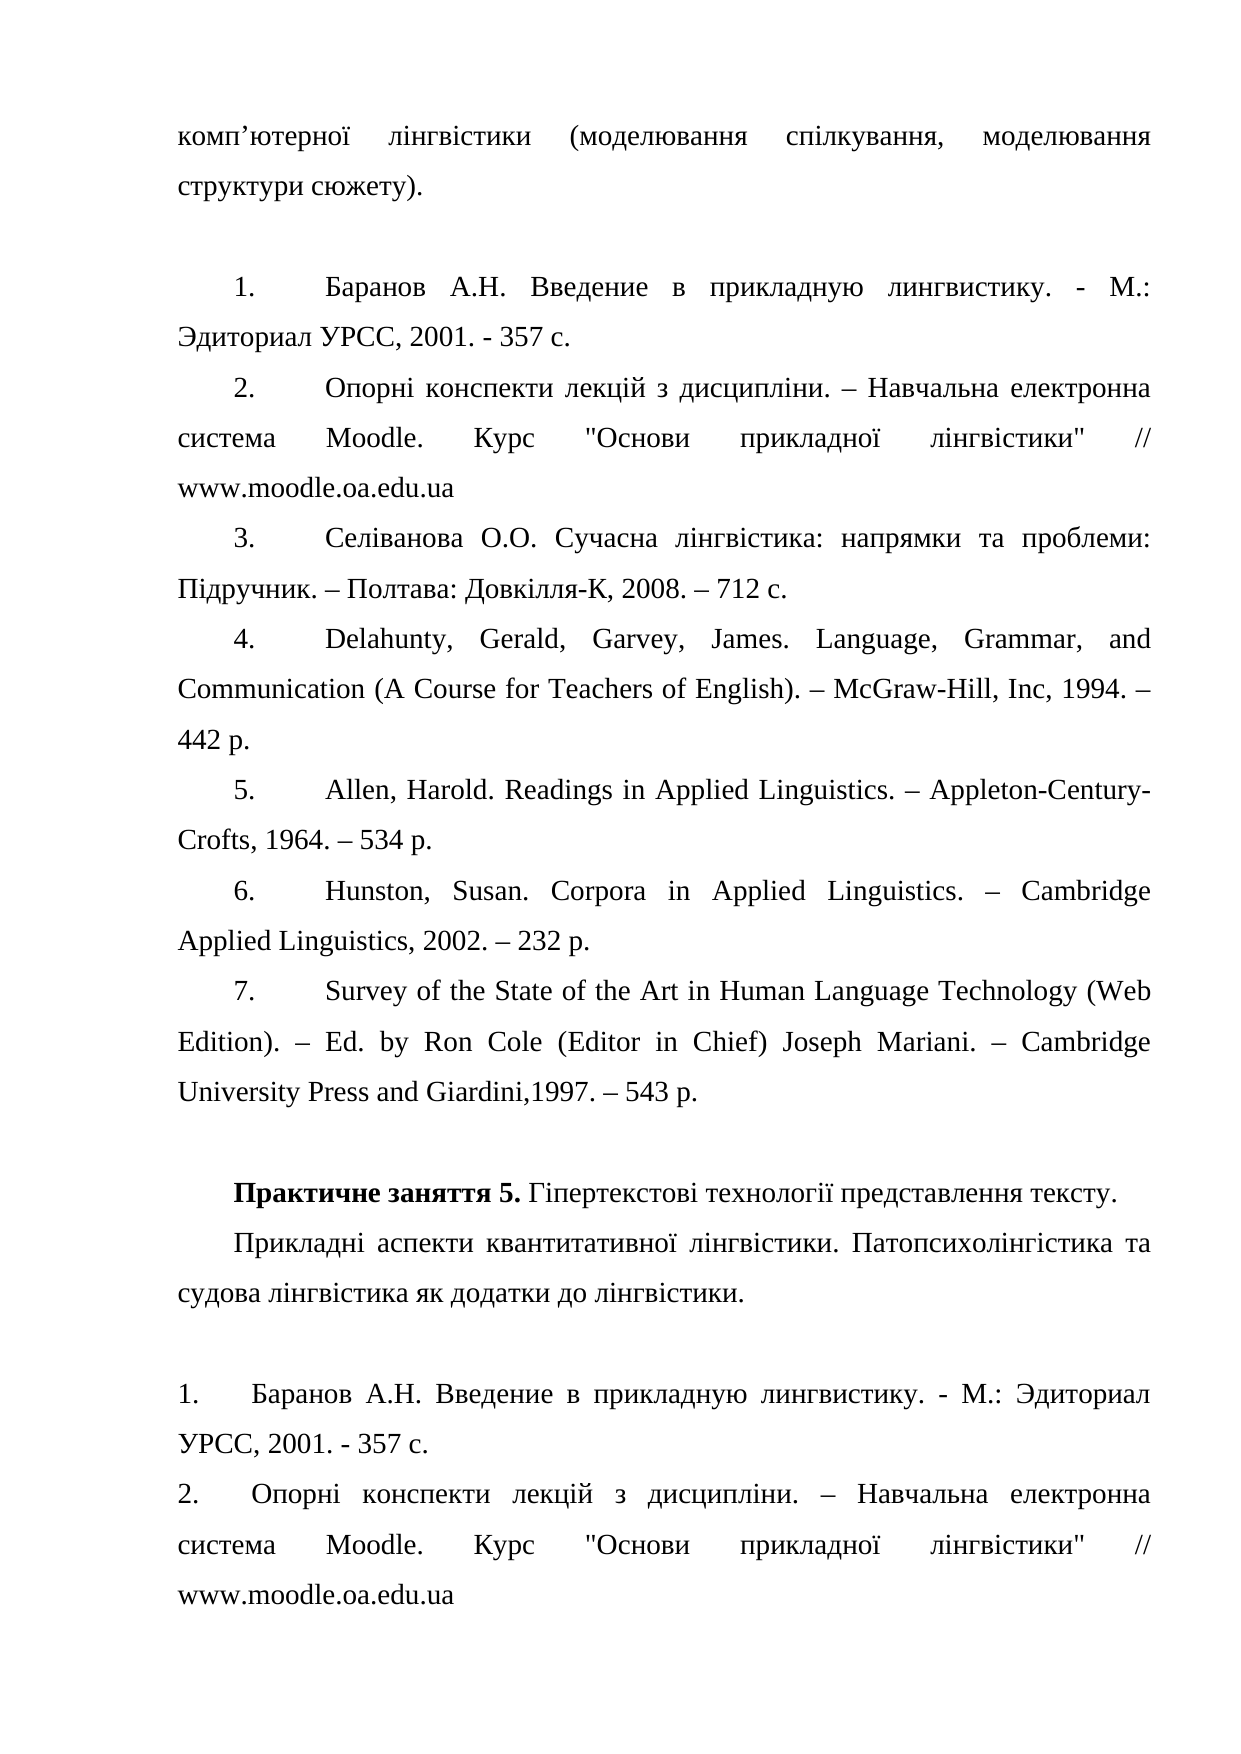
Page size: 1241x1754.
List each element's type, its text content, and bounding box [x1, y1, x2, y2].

text 1. Баранов А.Н. Введение в прикладную лингвистику. - М.: Эдиториал УРСС, 2001. - 357 с. [177, 1376, 1152, 1460]
text 5. Allen, Harold. Readings in Applied Linguistics. – Appleton-Century-Crofts, 1964. – 534 p. [177, 772, 1152, 856]
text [177, 118, 1152, 202]
text 2. Опорні конспекти лекцій з дисципліни. – Навчальна електронна система Moodle. Курс "Основи прикладної лінгвістики" // www.moodle.oa.edu.ua [177, 370, 1152, 504]
text 2. Опорні конспекти лекцій з дисципліни. – Навчальна електронна система Moodle. Курс "Основи прикладної лінгвістики" // www.moodle.oa.edu.ua [177, 1477, 1152, 1611]
text 1. Баранов А.Н. Введение в прикладную лингвистику. - М.: Эдиториал УРСС, 2001. - 357 с. [177, 269, 1152, 353]
text 4. Delahunty, Gerald, Garvey, James. Language, Grammar, and Communication (A Course for Teachers of English). – McGraw-Hill, Inc, 1994. – 442 p. [177, 621, 1152, 755]
text 7. Survey of the State of the Art in Human Language Technology (Web Edition). – Ed. by Ron Cole (Editor in Chief) Joseph Mariani. – Cambridge University Press and Giardini,1997. – 543 p. [177, 973, 1152, 1108]
text Прикладні аспекти квантитативної лінгвістики. Патопсихолінгістика та судова лінгвістика як додатки до лінгвістики. [177, 1225, 1152, 1309]
text 3. Селіванова О.О. Сучасна лінгвістика: напрямки та проблеми: Підручник. – Полтава: Довкілля-К, 2008. – 712 с. [177, 521, 1152, 604]
text 6. Hunston, Susan. Corpora in Applied Linguistics. – Cambridge Applied Linguistics, 2002. – 232 p. [177, 873, 1152, 957]
text Практичне заняття 5. Гіпертекстові технології представлення тексту. [177, 1175, 1152, 1208]
